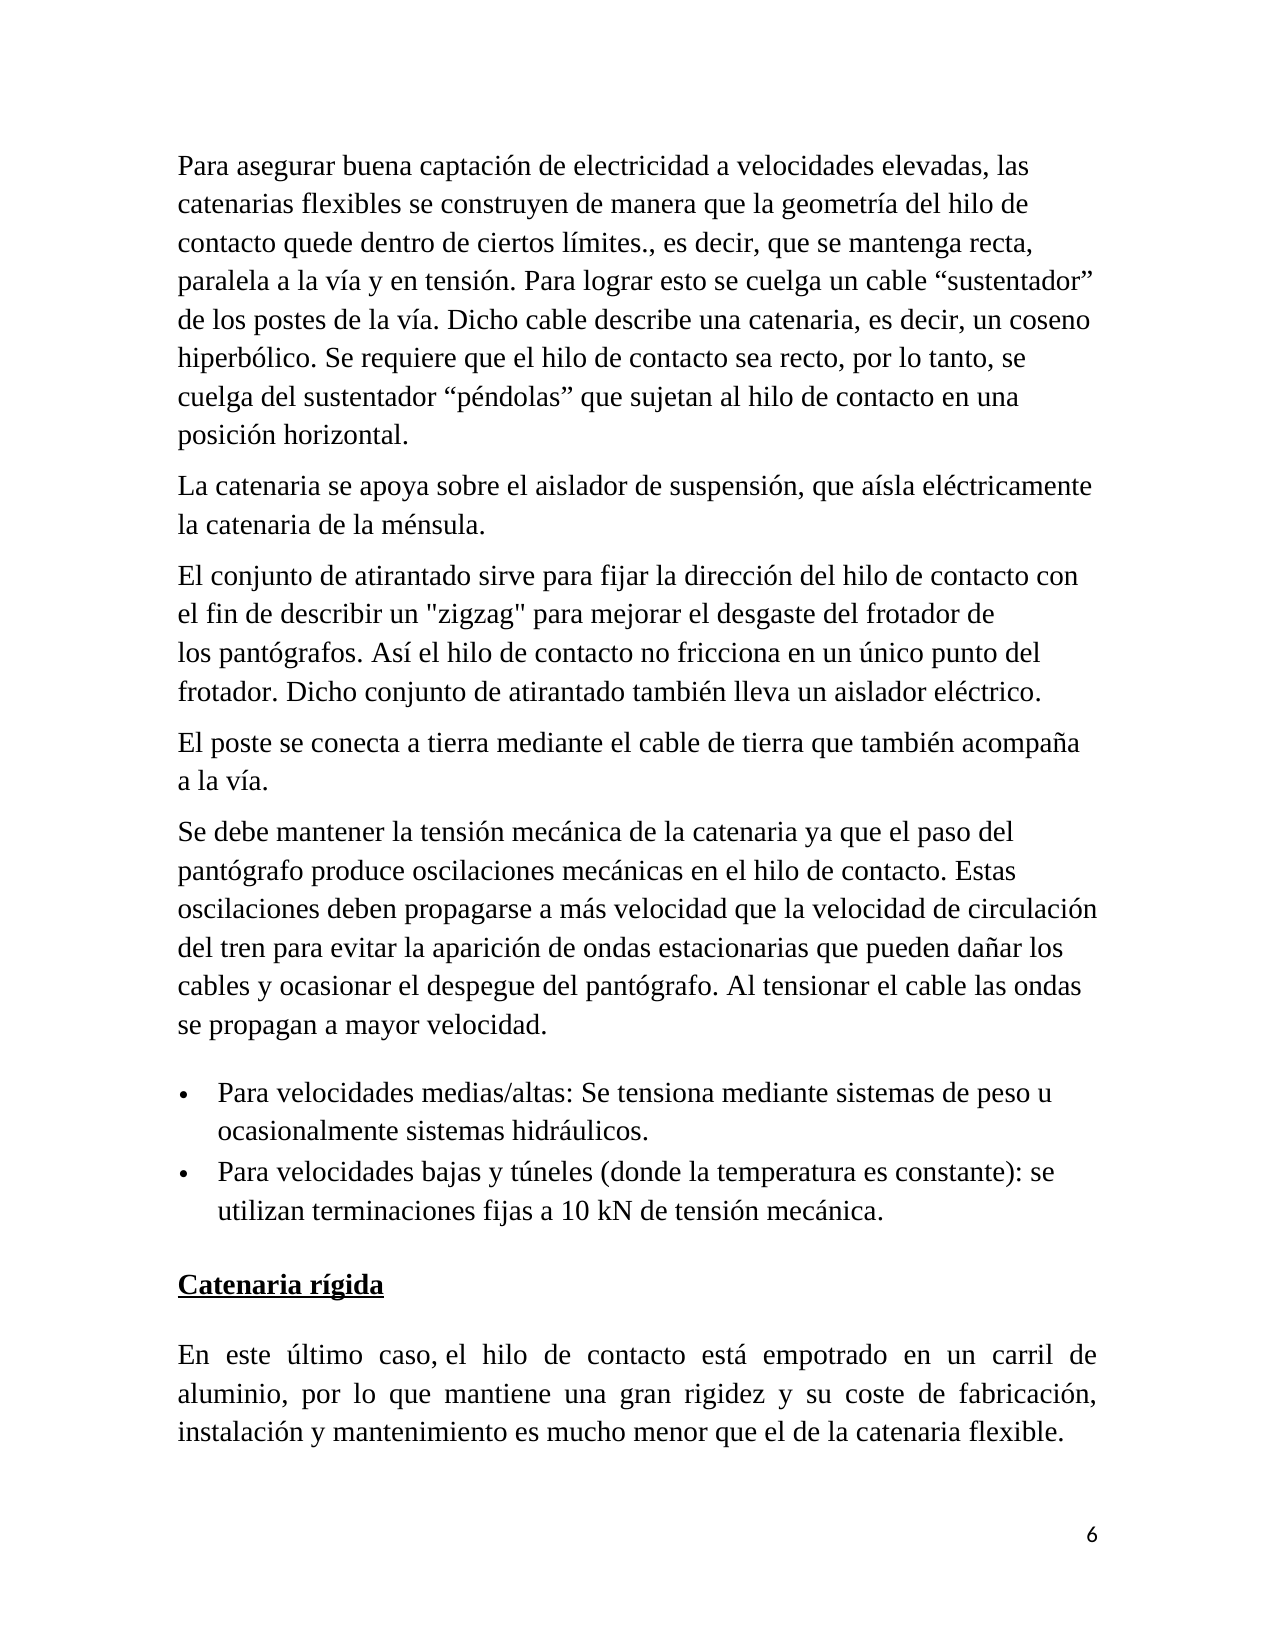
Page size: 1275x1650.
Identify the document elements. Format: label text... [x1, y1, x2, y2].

subtitle Catenaria rígida [177, 1267, 1098, 1301]
list Para velocidades medias/altas: Se tensiona mediante sistemas de peso u ocasionalmente sistemas hidráulicos. [180, 1075, 1098, 1147]
text En este último caso, el hilo de contacto está empotrado en un carril de aluminio, por lo que mantiene una gran rigidez y su coste de fabricación, instalación y mantenimiento es mucho menor que el de la catenaria flexible. [177, 1337, 1098, 1448]
text El poste se conecta a tierra mediante el cable de tierra que también acompaña a la vía. [177, 725, 1098, 797]
text La catenaria se apoya sobre el aislador de suspensión, que aísla eléctricamente la catenaria de la ménsula. [177, 468, 1098, 541]
text El conjunto de atirantado sirve para fijar la dirección del hilo de contacto con el fin de describir un "zigzag" para mejorar el desgaste del frotador de los pantógrafos. Así el hilo de contacto no fricciona en un único punto del frotador. Dicho conjunto de atirantado también lleva un aislador eléctrico. [177, 558, 1098, 707]
text Se debe mantener la tensión mecánica de la catenaria ya que el paso del pantógrafo produce oscilaciones mecánicas en el hilo de contacto. Estas oscilaciones deben propagarse a más velocidad que la velocidad de circulación del tren para evitar la aparición de ondas estacionarias que pueden dañar los cables y ocasionar el despegue del pantógrafo. Al tensionar el cable las ondas se propagan a mayor velocidad. [177, 814, 1098, 1041]
list Para velocidades bajas y túneles (donde la temperatura es constante): se utilizan terminaciones fijas a 10 kN de tensión mecánica. [180, 1154, 1098, 1226]
text Para asegurar buena captación de electricidad a velocidades elevadas, las catenarias flexibles se construyen de manera que la geometría del hilo de contacto quede dentro de ciertos límites., es decir, que se mantenga recta, paralela a la vía y en tensión. Para lograr esto se cuelga un cable “sustentador” de los postes de la vía. Dicho cable describe una catenaria, es decir, un coseno hiperbólico. Se requiere que el hilo de contacto sea recto, por lo tanto, se cuelga del sustentador “péndolas” que sujetan al hilo de contacto en una posición horizontal. [177, 148, 1098, 451]
